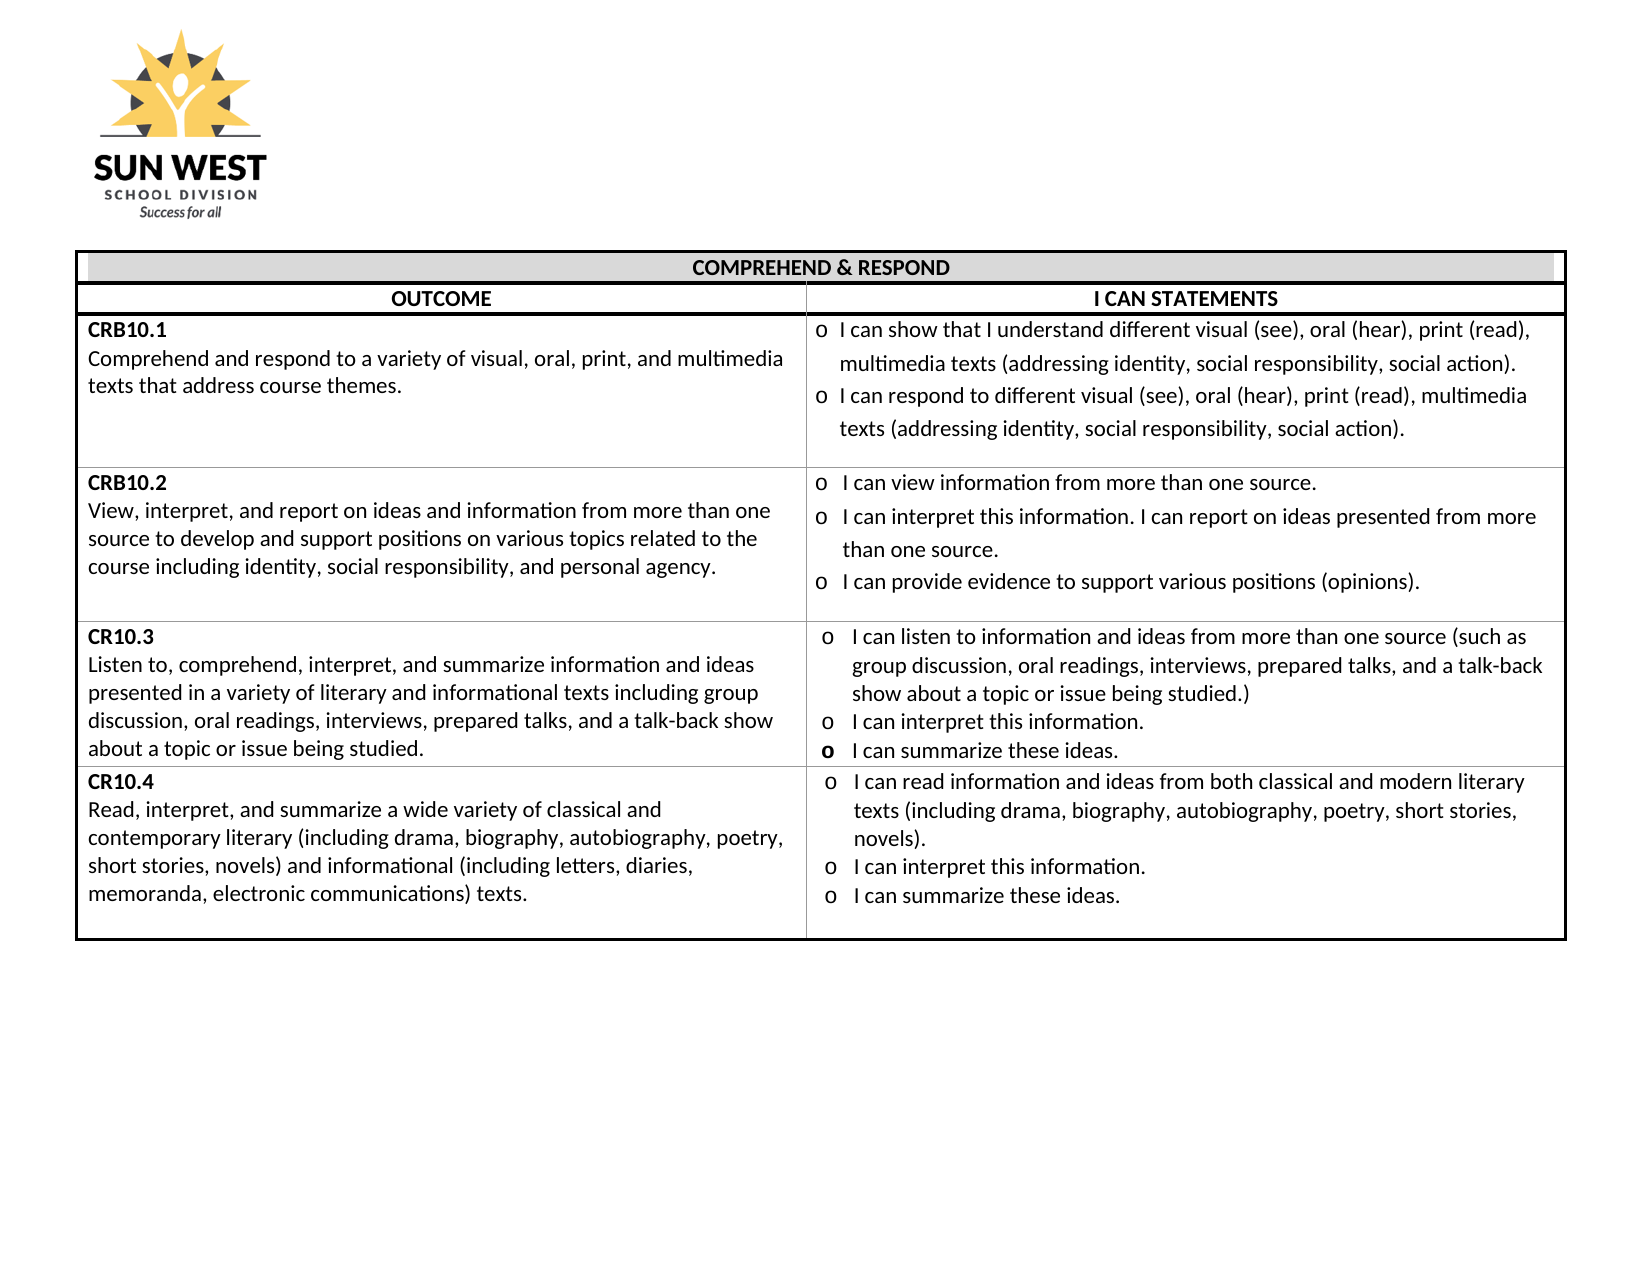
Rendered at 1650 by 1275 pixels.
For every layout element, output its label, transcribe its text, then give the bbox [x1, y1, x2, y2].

table_cell OUTCOME [78, 285, 806, 312]
table_cell I CAN STATEMENTS [807, 285, 1564, 312]
picture [54, 20, 279, 227]
table_cell I can read information and ideas from both classical and modern literary texts (including drama, biography, autobiography, poetry, short stories, novels). I can interpret this information. I can summarize these ideas. [807, 767, 1564, 938]
table_cell I can listen to information and ideas from more than one source (such as group discussion, oral readings, interviews, prepared talks, and a talk-back show about a topic or issue being studied.) I can interpret this information. I can summarize these ideas. [807, 622, 1564, 766]
table_cell I can show that I understand different visual (see), oral (hear), print (read), multimedia texts (addressing identity, social responsibility, social action). I can respond to different visual (see), oral (hear), print (read), multimedia texts (addressing identity, social responsibility, social action). [807, 316, 1564, 467]
table_cell I can view information from more than one source. I can interpret this information. I can report on ideas presented from more than one source. I can provide evidence to support various positions (opinions). [807, 468, 1564, 621]
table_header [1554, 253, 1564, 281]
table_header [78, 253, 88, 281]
table_cell CR10.4 Read, interpret, and summarize a wide variety of classical and contemporary literary (including drama, biography, autobiography, poetry, short stories, novels) and informational (including letters, diaries, memoranda, electronic communications) texts. [78, 767, 806, 938]
table_cell CRB10.2 View, interpret, and report on ideas and information from more than one source to develop and support positions on various topics related to the course including identity, social responsibility, and personal agency. [78, 468, 806, 621]
table_cell CRB10.1 Comprehend and respond to a variety of visual, oral, print, and multimedia texts that address course themes. [78, 316, 806, 467]
table_cell CR10.3 Listen to, comprehend, interpret, and summarize information and ideas presented in a variety of literary and informational texts including group discussion, oral readings, interviews, prepared talks, and a talk-back show about a topic or issue being studied. [78, 622, 806, 766]
